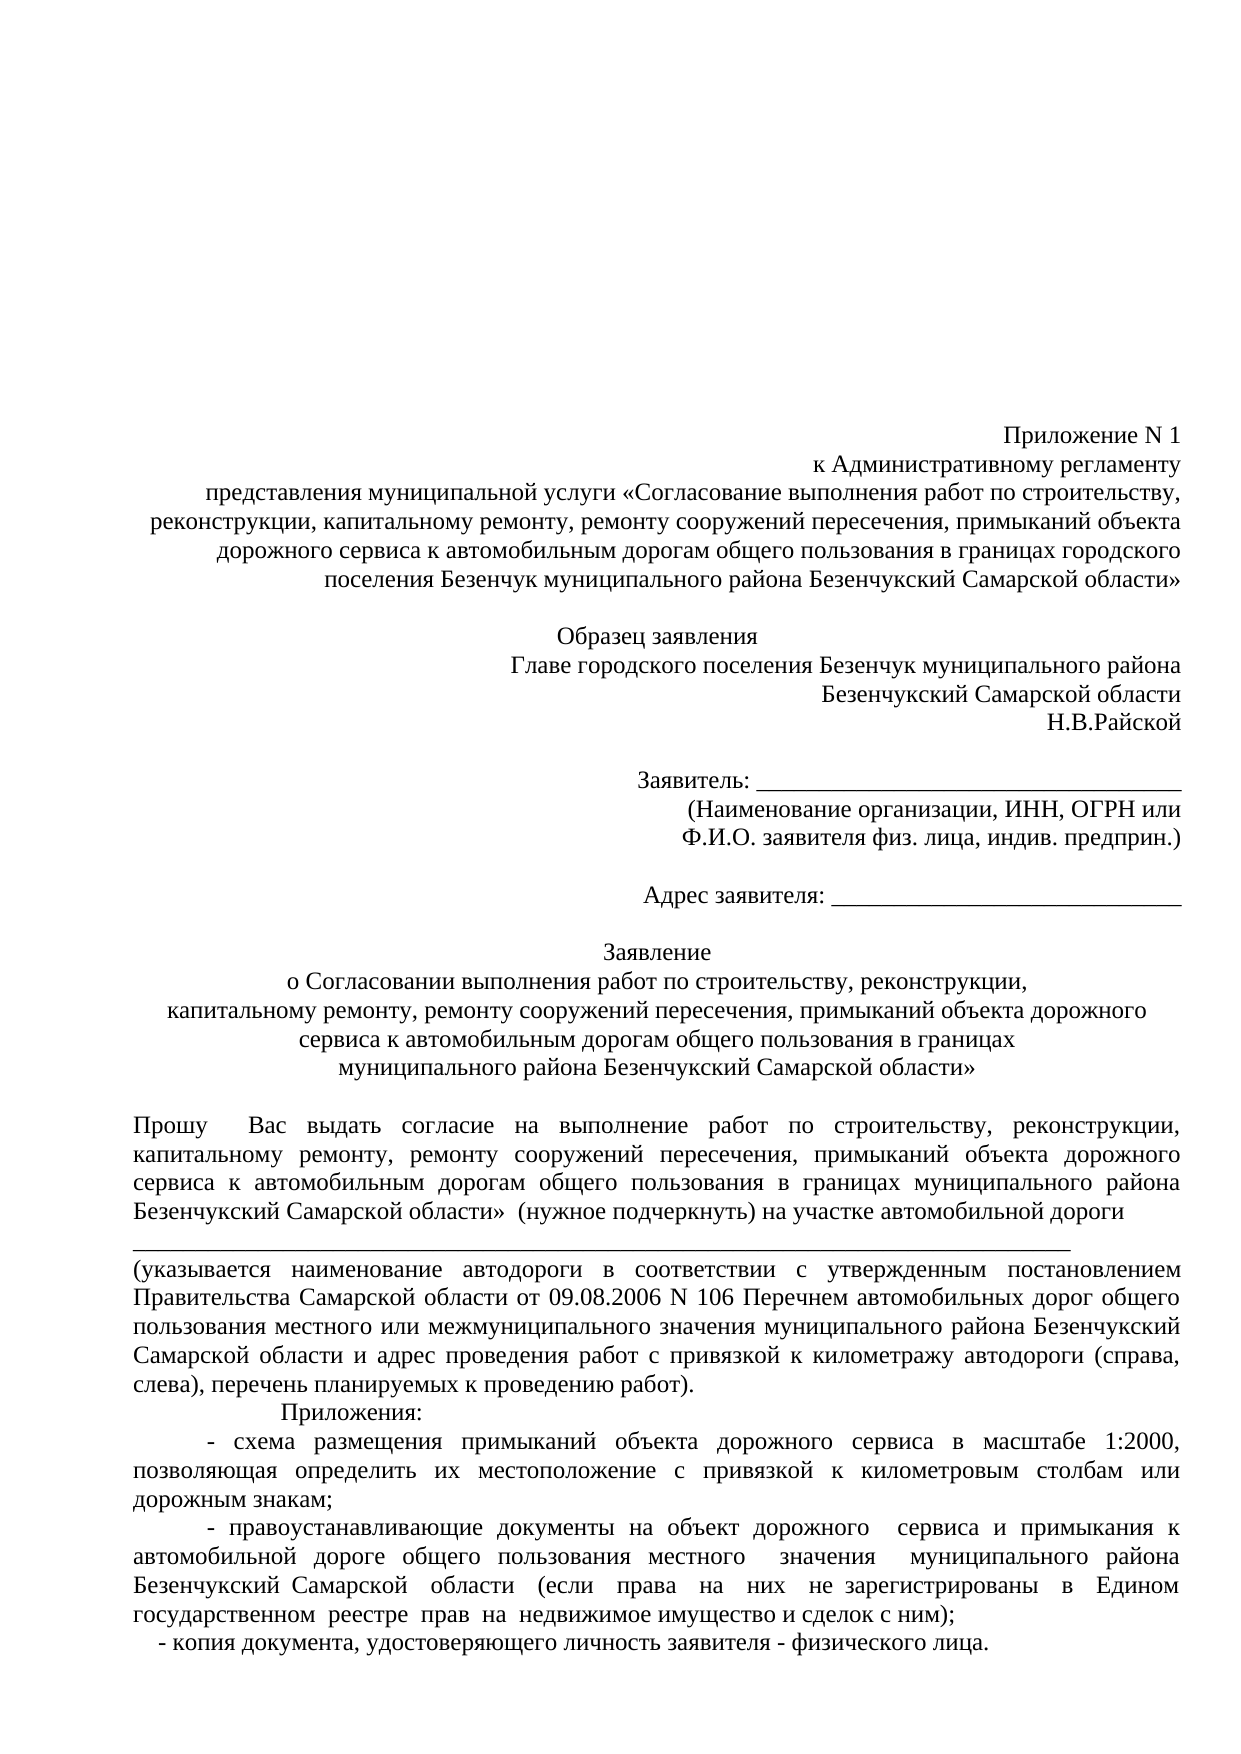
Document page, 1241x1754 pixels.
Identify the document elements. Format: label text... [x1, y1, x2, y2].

text Образец заявления [133, 621, 1181, 650]
text Безенчукский Самарской области [133, 679, 1181, 707]
text дорожного сервиса к автомобильным дорогам общего пользования в границах городского поселения Безенчук муниципального района Безенчукский Самарской области» [133, 535, 1181, 592]
text Ф.И.О. заявителя физ. лица, индив. предприн.) [133, 822, 1181, 851]
text - схема размещения примыканий объекта дорожного сервиса в масштабе 1:2000, позволяющая определить их местоположение с привязкой к километровым столбам или дорожным знакам; [133, 1426, 1181, 1512]
text - копия документа, удостоверяющего личность заявителя - физического лица. [133, 1627, 1181, 1656]
text Приложение N 1 [133, 420, 1181, 449]
text Заявитель: __________________________________ [133, 765, 1181, 794]
text к Административному регламенту [133, 449, 1181, 477]
text Заявление [133, 937, 1181, 966]
text (Наименование организации, ИНН, ОГРН или [133, 794, 1181, 822]
text Главе городского поселения Безенчук муниципального района [133, 650, 1181, 679]
text Прошу Вас выдать согласие на выполнение работ по строительству, реконструкции, капитальному ремонту, ремонту сооружений пересечения, примыканий объекта дорожного сервиса к автомобильным дорогам общего пользования в границах муниципального района Безенчукский Самарской области» (нужное подчеркнуть) на участке автомобильной дороги [133, 1110, 1181, 1225]
text представления муниципальной услуги «Согласование выполнения работ по строительству, реконструкции, капитальному ремонту, ремонту сооружений пересечения, примыканий объекта [133, 477, 1181, 535]
text Приложения: [207, 1397, 1181, 1426]
text капитальному ремонту, ремонту сооружений пересечения, примыканий объекта дорожного сервиса к автомобильным дорогам общего пользования в границах [133, 995, 1181, 1052]
text ___________________________________________________________________________ [133, 1225, 1181, 1254]
text - правоустанавливающие документы на объект дорожного сервиса и примыкания к автомобильной дороге общего пользования местного значения муниципального района Безенчукский Самарской области (если права на них не зарегистрированы в Едином государственном реестре прав на недвижимое имущество и сделок с ним); [133, 1512, 1181, 1627]
text (указывается наименование автодороги в соответствии с утвержденным постановлением Правительства Самарской области от 09.08.2006 N 106 Перечнем автомобильных дорог общего пользования местного или межмуниципального значения муниципального района Безенчукский Самарской области и адрес проведения работ с привязкой к километражу автодороги (справа, слева), перечень планируемых к проведению работ). [133, 1254, 1181, 1397]
text о Согласовании выполнения работ по строительству, реконструкции, [133, 966, 1181, 995]
text муниципального района Безенчукский Самарской области» [133, 1052, 1181, 1081]
text Адрес заявителя: ____________________________ [133, 880, 1181, 909]
text Н.В.Райской [133, 707, 1181, 736]
